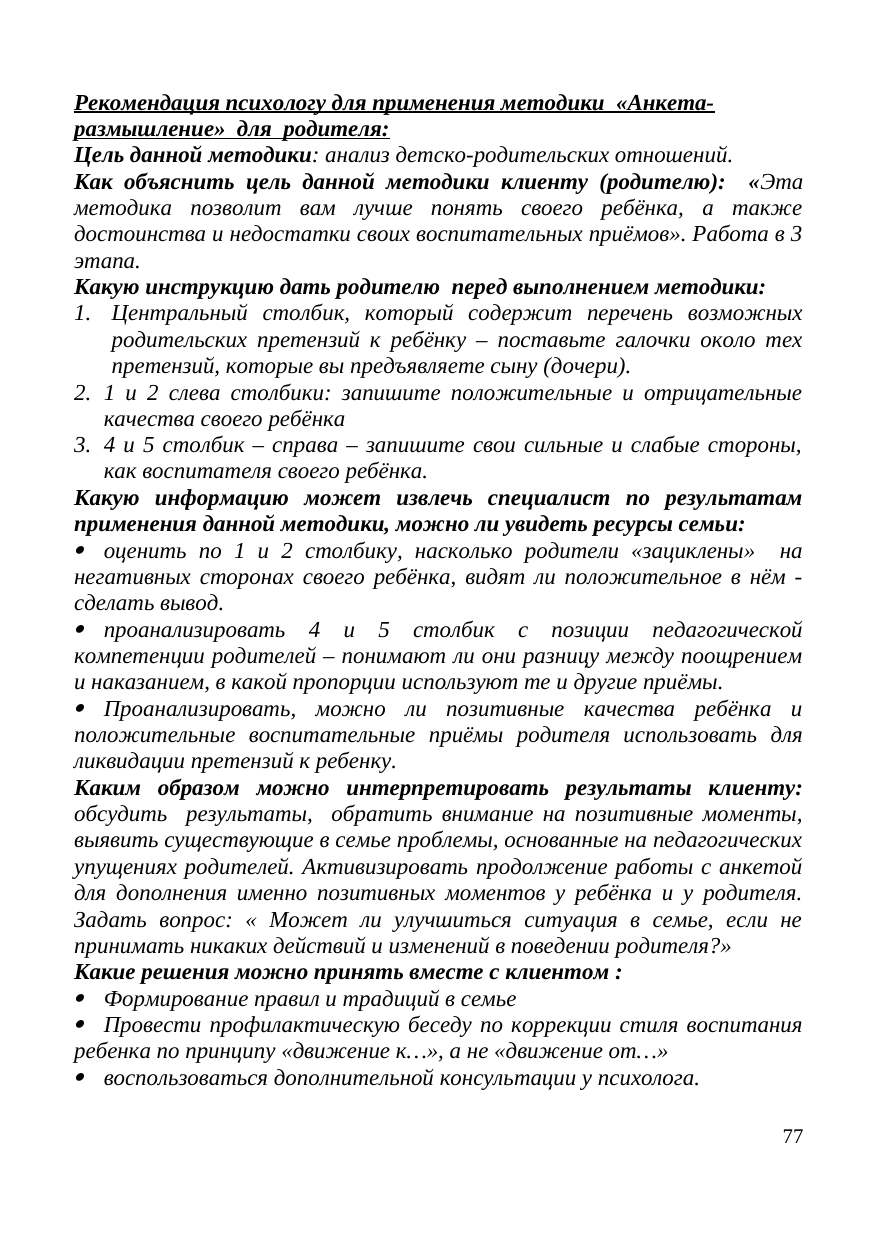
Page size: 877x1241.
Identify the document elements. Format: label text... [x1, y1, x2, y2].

list воспользоваться дополнительной консультации у психолога. [74, 1064, 803, 1090]
list Формирование правил и традиций в семье [74, 985, 803, 1011]
text Рекомендация психологу для применения методики «Анкета-размышление» для родителя: [74, 89, 803, 141]
list 1 и 2 слева столбики: запишите положительные и отрицательные качества своего ребёнка [74, 378, 803, 431]
text Какую инструкцию дать родителю перед выполнением методики: [74, 273, 803, 299]
list 4 и 5 столбик – справа – запишите свои сильные и слабые стороны, как воспитателя своего ребёнка. [74, 431, 803, 484]
text Какую информацию может извлечь специалист по результатам применения данной методики, можно ли увидеть ресурсы семьи: [74, 484, 803, 537]
list Провести профилактическую беседу по коррекции стиля воспитания ребенка по принципу «движение к…», а не «движение от…» [74, 1011, 803, 1064]
list оценить по 1 и 2 столбику, насколько родители «зациклены» на негативных сторонах своего ребёнка, видят ли положительное в нём - сделать вывод. [74, 537, 803, 616]
list Центральный столбик, который содержит перечень возможных родительских претензий к ребёнку – поставьте галочки около тех претензий, которые вы предъявляете сыну (дочери). [74, 299, 803, 378]
text Каким образом можно интерпретировать результаты клиенту: обсудить результаты, обратить внимание на позитивные моменты, выявить существующие в семье проблемы, основанные на педагогических упущениях родителей. Активизировать продолжение работы с анкетой для дополнения именно позитивных моментов у ребёнка и у родителя. Задать вопрос: « Может ли улучшиться ситуация в семье, если не принимать никаких действий и изменений в поведении родителя?» [74, 774, 803, 958]
text Какие решения можно принять вместе с клиентом : [74, 958, 803, 985]
text Цель данной методики: анализ детско-родительских отношений. [74, 141, 803, 168]
list Проанализировать, можно ли позитивные качества ребёнка и положительные воспитательные приёмы родителя использовать для ликвидации претензий к ребенку. [74, 695, 803, 774]
list проанализировать 4 и 5 столбик с позиции педагогической компетенции родителей – понимают ли они разницу между поощрением и наказанием, в какой пропорции используют те и другие приёмы. [74, 616, 803, 695]
text Как объяснить цель данной методики клиенту (родителю): «Эта методика позволит вам лучше понять своего ребёнка, а также достоинства и недостатки своих воспитательных приёмов». Работа в 3 этапа. [74, 168, 803, 273]
